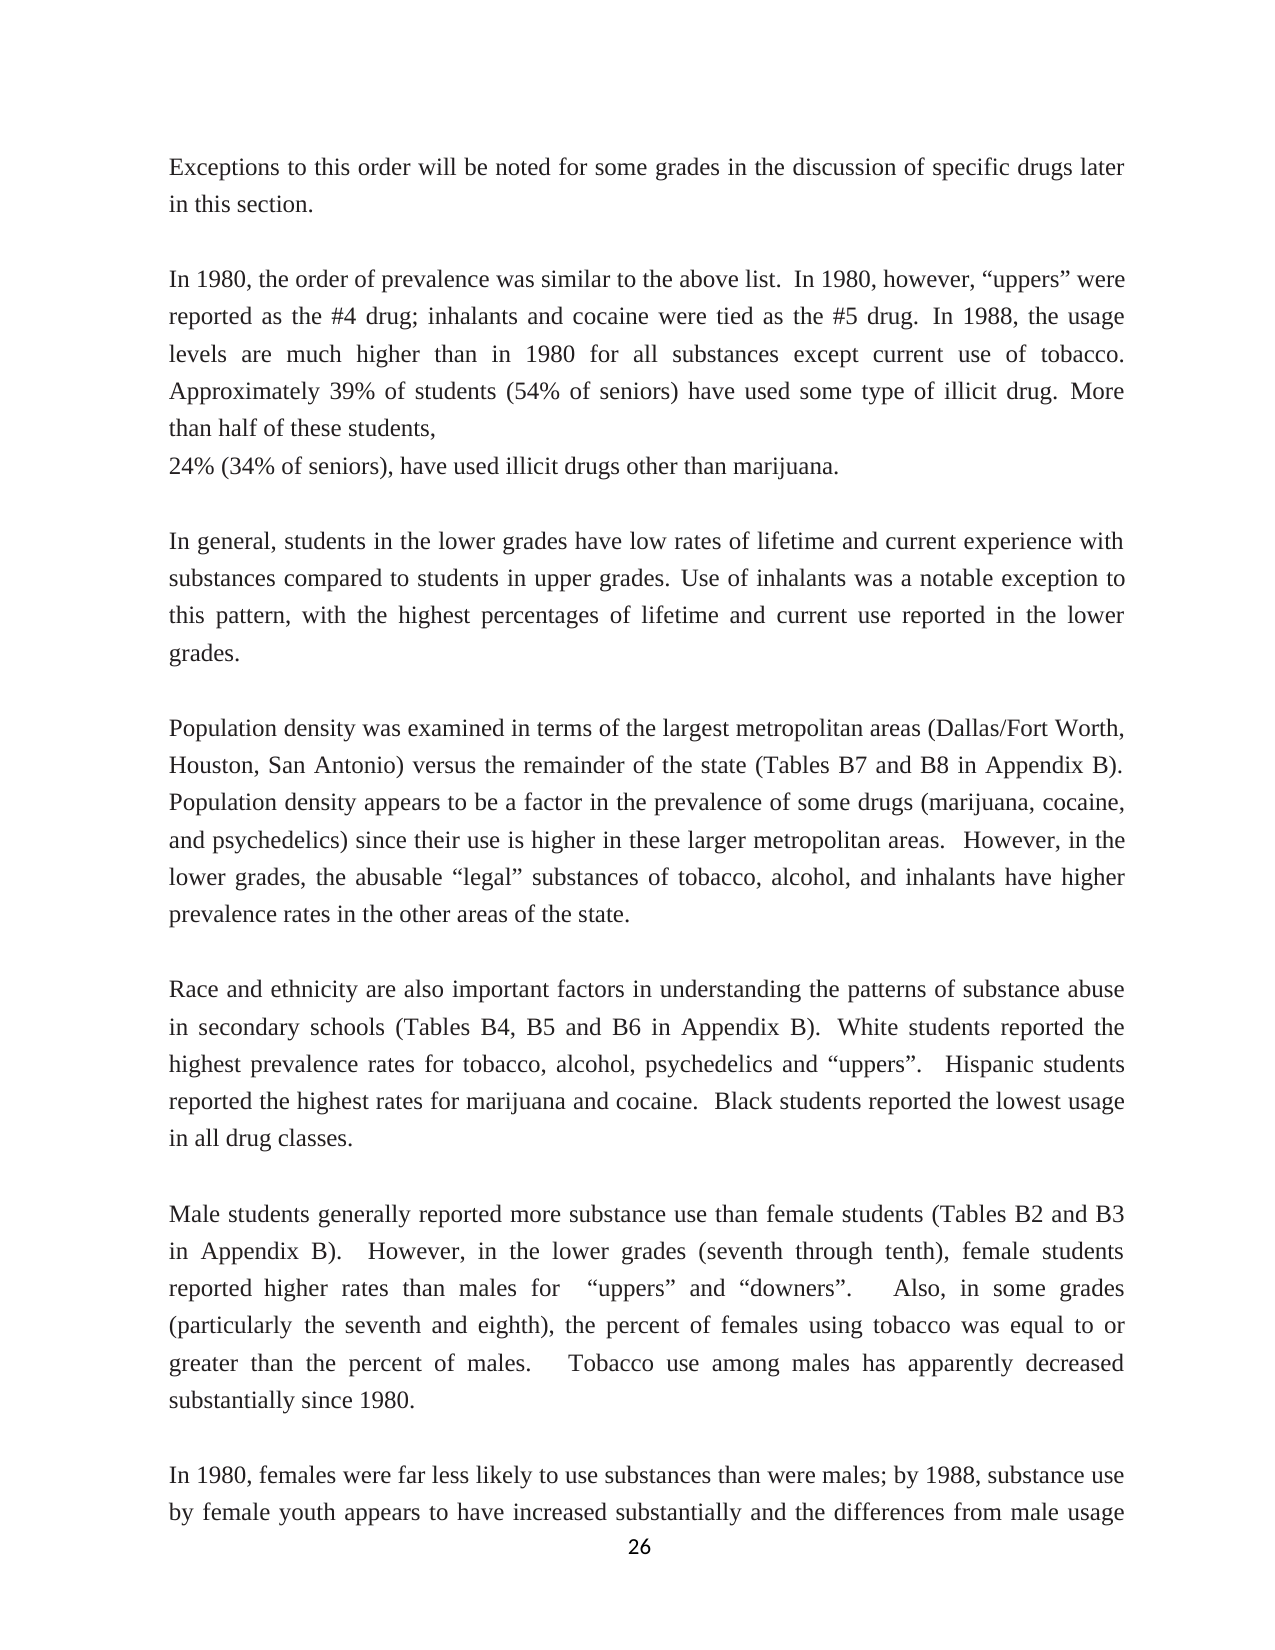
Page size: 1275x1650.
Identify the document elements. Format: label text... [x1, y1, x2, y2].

text Race and ethnicity are also important factors in understanding the patterns of substance abuse in secondary schools (Tables B4, B5 and B6 in Appendix B). White students reported the highest prevalence rates for tobacco, alcohol, psychedelics and “uppers”. Hispanic students reported the highest rates for marijuana and cocaine. Black students reported the lowest usage in all drug classes. [169, 974, 1125, 1152]
text Exceptions to this order will be noted for some grades in the discussion of specific drugs later in this section. [169, 152, 1125, 218]
text Population density was examined in terms of the largest metropolitan areas (Dallas/Fort Worth, Houston, San Antonio) versus the remainder of the state (Tables B7 and B8 in Appendix B). Population density appears to be a factor in the prevalence of some drugs (marijuana, cocaine, and psychedelics) since their use is higher in these larger metropolitan areas. However, in the lower grades, the abusable “legal” substances of tobacco, alcohol, and inhalants have higher prevalence rates in the other areas of the state. [169, 713, 1125, 928]
text In general, students in the lower grades have low rates of lifetime and current experience with substances compared to students in upper grades. Use of inhalants was a notable exception to this pattern, with the highest percentages of lifetime and current use reported in the lower grades. [169, 526, 1125, 666]
text 24% (34% of seniors), have used illicit drugs other than marijuana. [169, 451, 845, 479]
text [169, 1460, 1125, 1526]
text Male students generally reported more substance use than female students (Tables B2 and B3 in Appendix B). However, in the lower grades (seventh through tenth), female students reported higher rates than males for “uppers” and “downers”. Also, in some grades (particularly the seventh and eighth), the percent of females using tobacco was equal to or greater than the percent of males. Tobacco use among males has apparently decreased substantially since 1980. [169, 1199, 1125, 1414]
text In 1980, the order of prevalence was similar to the above list. In 1980, however, “uppers” were reported as the #4 drug; inhalants and cocaine were tied as the #5 drug. In 1988, the usage levels are much higher than in 1980 for all substances except current use of tobacco. Approximately 39% of students (54% of seniors) have used some type of illicit drug. More than half of these students, [169, 264, 1125, 442]
